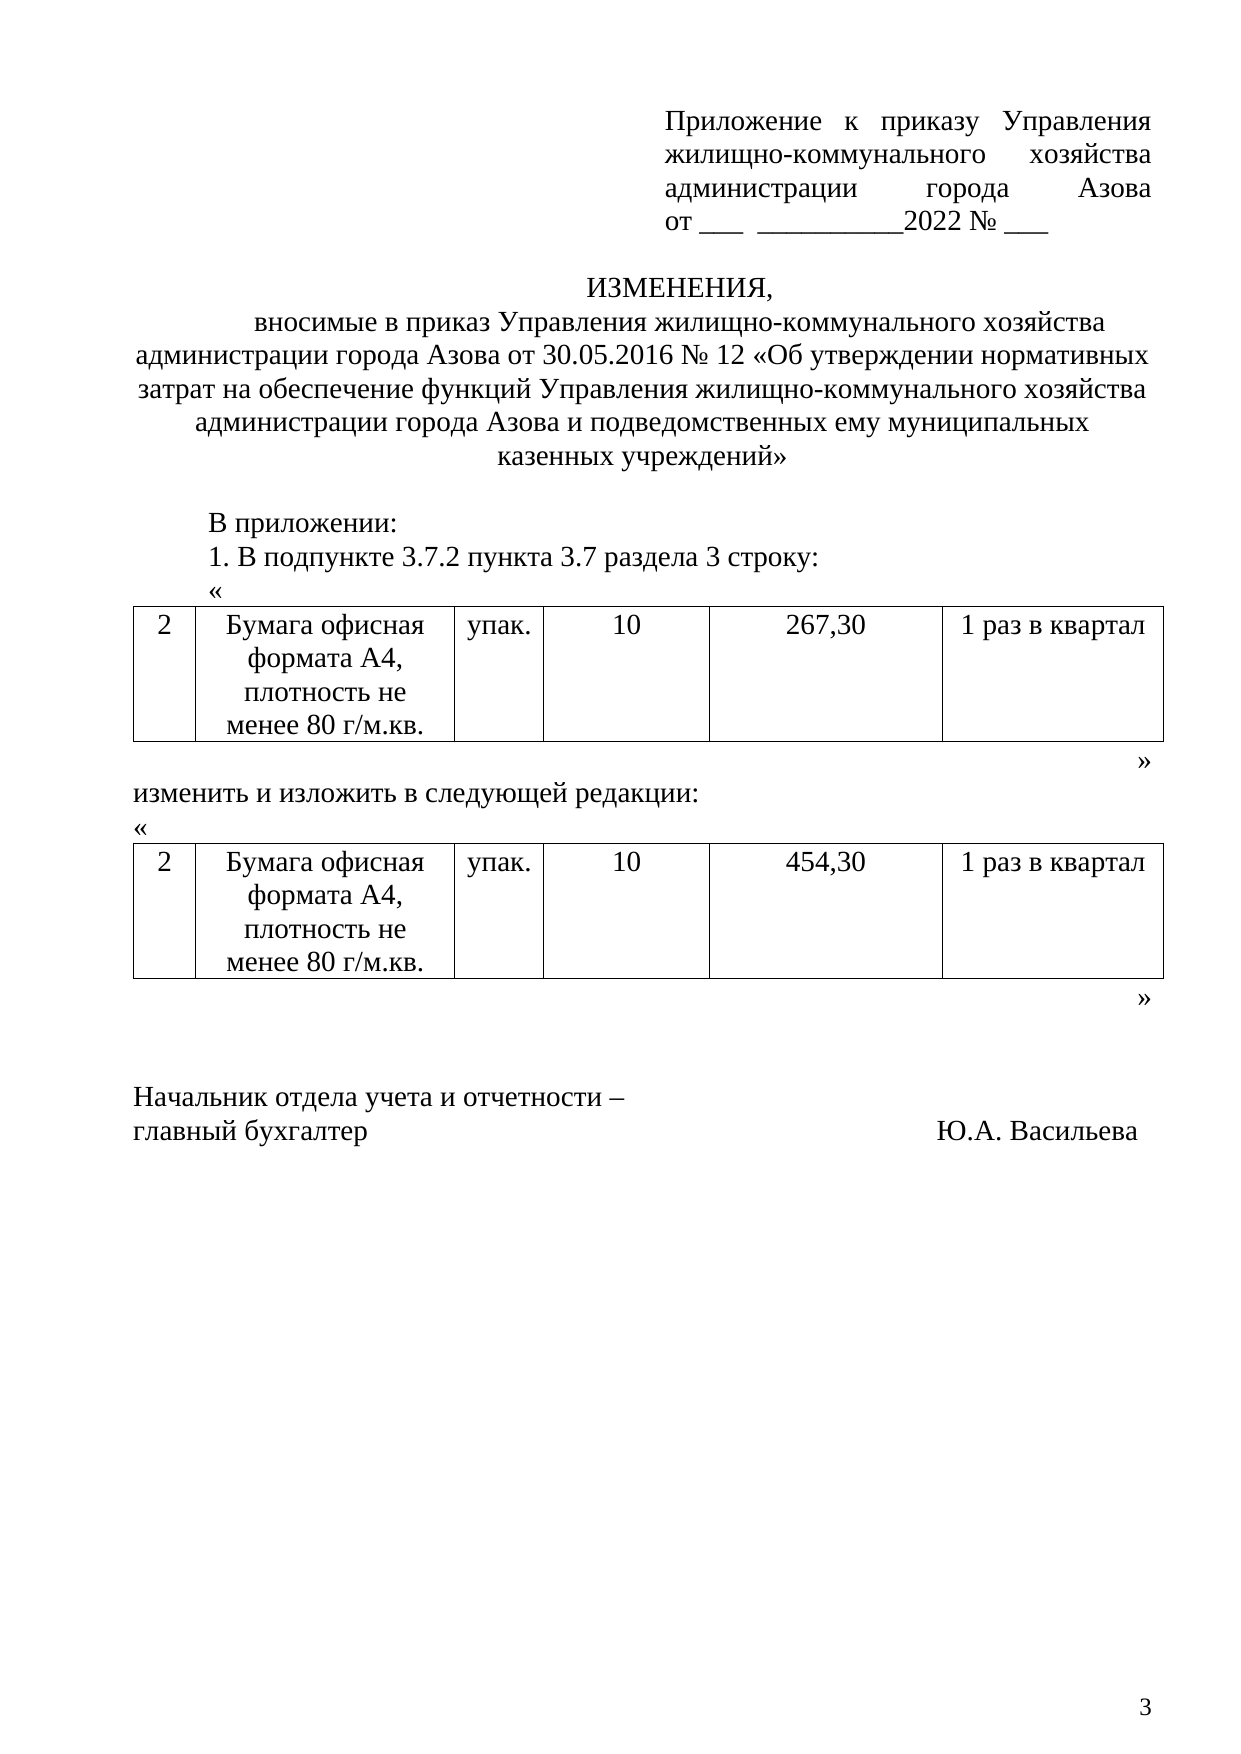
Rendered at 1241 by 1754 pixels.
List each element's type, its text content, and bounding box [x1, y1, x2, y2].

table_header 2 [134, 607, 195, 741]
table_header 267,30 [710, 607, 942, 741]
text « [133, 809, 1152, 843]
text » [133, 742, 1152, 776]
text ИЗМЕНЕНИЯ, [133, 270, 1152, 304]
table_header 1 раз в квартал [943, 607, 1163, 741]
table_header упак. [455, 607, 543, 741]
table_header 1 раз в квартал [943, 844, 1163, 978]
table_header 454,30 [710, 844, 942, 978]
table_header 2 [134, 844, 195, 978]
table_header Бумага офисная формата А4, плотность не менее 80 г/м.кв. [196, 844, 454, 978]
text Приложение к приказу Управления жилищно-коммунального хозяйства администрации города Азова от ___ __________2022 № ___ [664, 103, 1152, 237]
text вносимые в приказ Управления жилищно-коммунального хозяйства администрации города Азова от 30.05.2016 № 12 «Об утверждении нормативных затрат на обеспечение функций Управления жилищно-коммунального хозяйства администрации города Азова и подведомственных ему муниципальных казенных учреждений» [133, 304, 1152, 472]
table_header 10 [544, 607, 709, 741]
text 1. В подпункте 3.7.2 пункта 3.7 раздела 3 строку: [133, 539, 1152, 572]
text главный бухгалтер Ю.А. Васильева [133, 1113, 1152, 1147]
text изменить и изложить в следующей редакции: [133, 776, 1152, 809]
table_header Бумага офисная формата А4, плотность не менее 80 г/м.кв. [196, 607, 454, 741]
text « [133, 572, 1152, 606]
text В приложении: [133, 505, 1152, 539]
table_header упак. [455, 844, 543, 978]
text Начальник отдела учета и отчетности – [133, 1079, 1152, 1113]
table_header 10 [544, 844, 709, 978]
text » [133, 979, 1152, 1012]
